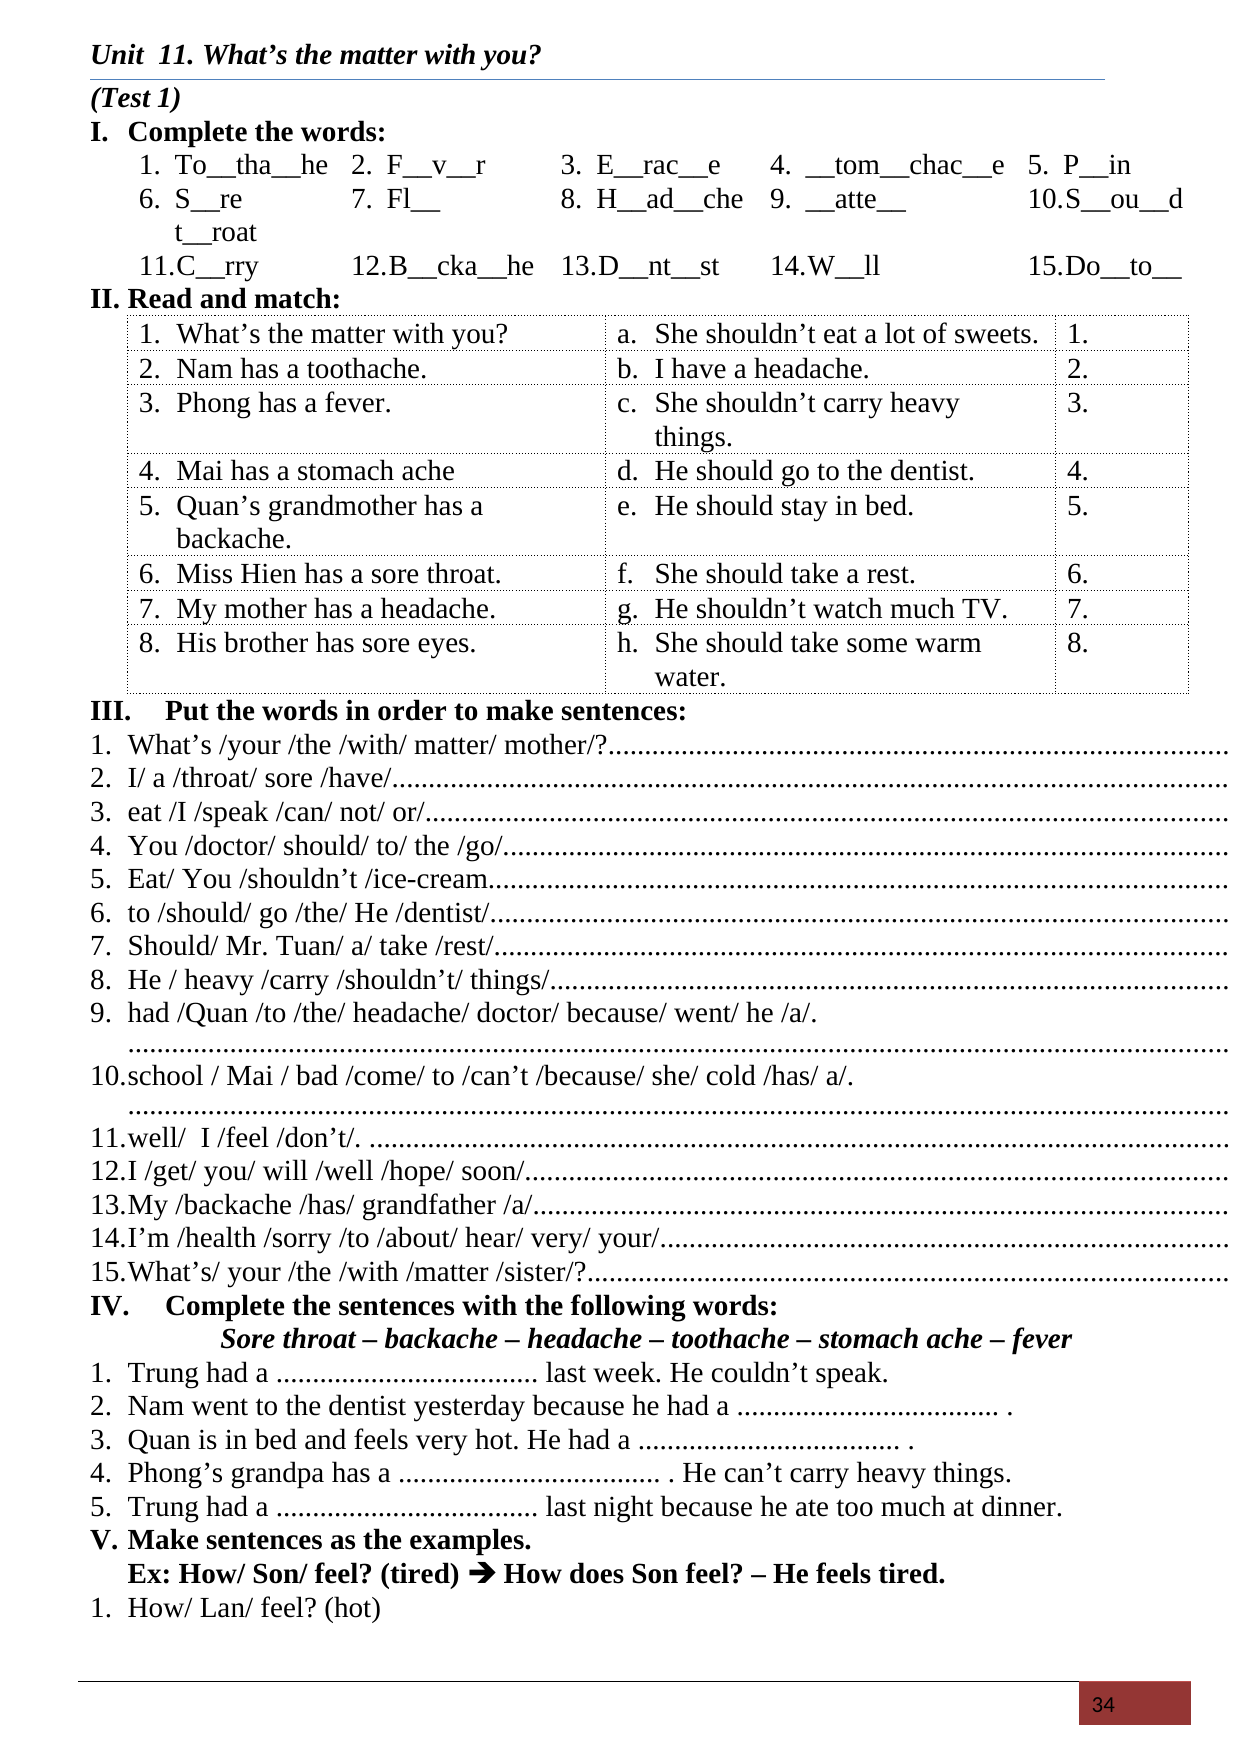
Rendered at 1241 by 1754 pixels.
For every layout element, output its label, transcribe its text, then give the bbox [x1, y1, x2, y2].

table_header [1056, 315, 1189, 350]
table_cell [1056, 590, 1189, 624]
list Should/ Mr. Tuan/ a/ take /rest/. [90, 928, 1203, 962]
table_header To__tha__he [128, 148, 339, 181]
table_cell [1056, 384, 1189, 452]
table_cell [1056, 487, 1189, 555]
table_cell Miss Hien has a sore throat. [128, 555, 606, 590]
table_cell H__ad__che [549, 181, 758, 248]
table_cell Phong has a fever. [128, 384, 606, 452]
table_cell [1056, 555, 1189, 590]
table_cell [1056, 453, 1189, 487]
table_header What’s the matter with you? [128, 315, 606, 350]
table_cell W__ll [759, 248, 1016, 282]
list school / Mai / bad /come/ to /can’t /because/ she/ cold /has/ a/. [90, 1058, 1203, 1091]
table_header F__v__r [340, 148, 549, 181]
table_header She shouldn’t eat a lot of sweets. [606, 315, 1056, 350]
table_cell She shouldn’t carry heavy things. [606, 384, 1056, 452]
table_cell Nam has a toothache. [128, 350, 606, 384]
table_cell My mother has a headache. [128, 590, 606, 624]
table_cell [1056, 624, 1189, 692]
table_header E__rac__e [549, 148, 758, 181]
list Ex: How/ Son/ feel? (tired) How does Son feel? – He feels tired. [127, 1556, 1203, 1590]
list Trung had a .................................... last week. He couldn’t speak. [90, 1355, 1203, 1388]
list He / heavy /carry /shouldn’t/ things/. [90, 962, 1203, 995]
list How/ Lan/ feel? (hot) [90, 1590, 1203, 1623]
table_cell S__ou__d [1016, 181, 1214, 248]
table_cell He should go to the dentist. [606, 453, 1056, 487]
list Phong’s grandpa has a .................................... . He can’t carry heavy things. [90, 1455, 1203, 1489]
table_cell Do__to__ [1016, 248, 1214, 282]
table_cell Quan’s grandmother has a backache. [128, 487, 606, 555]
list Read and match: [90, 282, 1203, 315]
list to /should/ go /the/ He /dentist/. [90, 895, 1203, 928]
table_cell She should take a rest. [606, 555, 1056, 590]
list Nam went to the dentist yesterday because he had a .................................... . [90, 1388, 1203, 1422]
list Put the words in order to make sentences: [90, 693, 1203, 727]
table_cell I have a headache. [606, 350, 1056, 384]
table_cell S__re t__roat [128, 181, 339, 248]
list I’m /health /sorry /to /about/ hear/ very/ your/. [90, 1221, 1203, 1254]
table_cell He shouldn’t watch much TV. [606, 590, 1056, 624]
list Complete the sentences with the following words: [90, 1288, 1203, 1321]
list My /backache /has/ grandfather /a/. [90, 1187, 1203, 1221]
table_cell C__rry [128, 248, 339, 282]
table_cell __atte__ [759, 181, 1016, 248]
list had /Quan /to /the/ headache/ doctor/ because/ went/ he /a/. [90, 995, 1203, 1029]
table_cell [1056, 350, 1189, 384]
list You /doctor/ should/ to/ the /go/. [90, 828, 1203, 861]
list What’s/ your /the /with /matter /sister/? [90, 1254, 1203, 1288]
table_cell Fl__ [340, 181, 549, 248]
list I /get/ you/ will /well /hope/ soon/. [90, 1153, 1203, 1187]
list eat /I /speak /can/ not/ or/. [90, 794, 1203, 828]
table_cell She should take some warm water. [606, 624, 1056, 692]
table_cell He should stay in bed. [606, 487, 1056, 555]
table_cell D__nt__st [549, 248, 758, 282]
list I/ a /throat/ sore /have/. [90, 761, 1203, 794]
table_header __tom__chac__e [759, 148, 1016, 181]
list Quan is in bed and feels very hot. He had a .................................... . [90, 1422, 1203, 1455]
table_cell B__cka__he [340, 248, 549, 282]
list Make sentences as the examples. [90, 1522, 1203, 1556]
table_cell His brother has sore eyes. [128, 624, 606, 692]
list Complete the words: [90, 114, 1203, 147]
list Trung had a .................................... last night because he ate too much at dinner. [90, 1489, 1203, 1522]
table_cell Mai has a stomach ache [128, 453, 606, 487]
list What’s /your /the /with/ matter/ mother/? [90, 727, 1203, 761]
list Eat/ You /shouldn’t /ice-cream. [90, 861, 1203, 895]
list Sore throat – backache – headache – toothache – stomach ache – fever [90, 1321, 1203, 1355]
text (Test 1) [90, 80, 1203, 114]
table_header P__in [1016, 148, 1214, 181]
text Unit 11. What’s the matter with you? [90, 37, 1105, 79]
list well/ I /feel /don’t/. [90, 1120, 1203, 1153]
